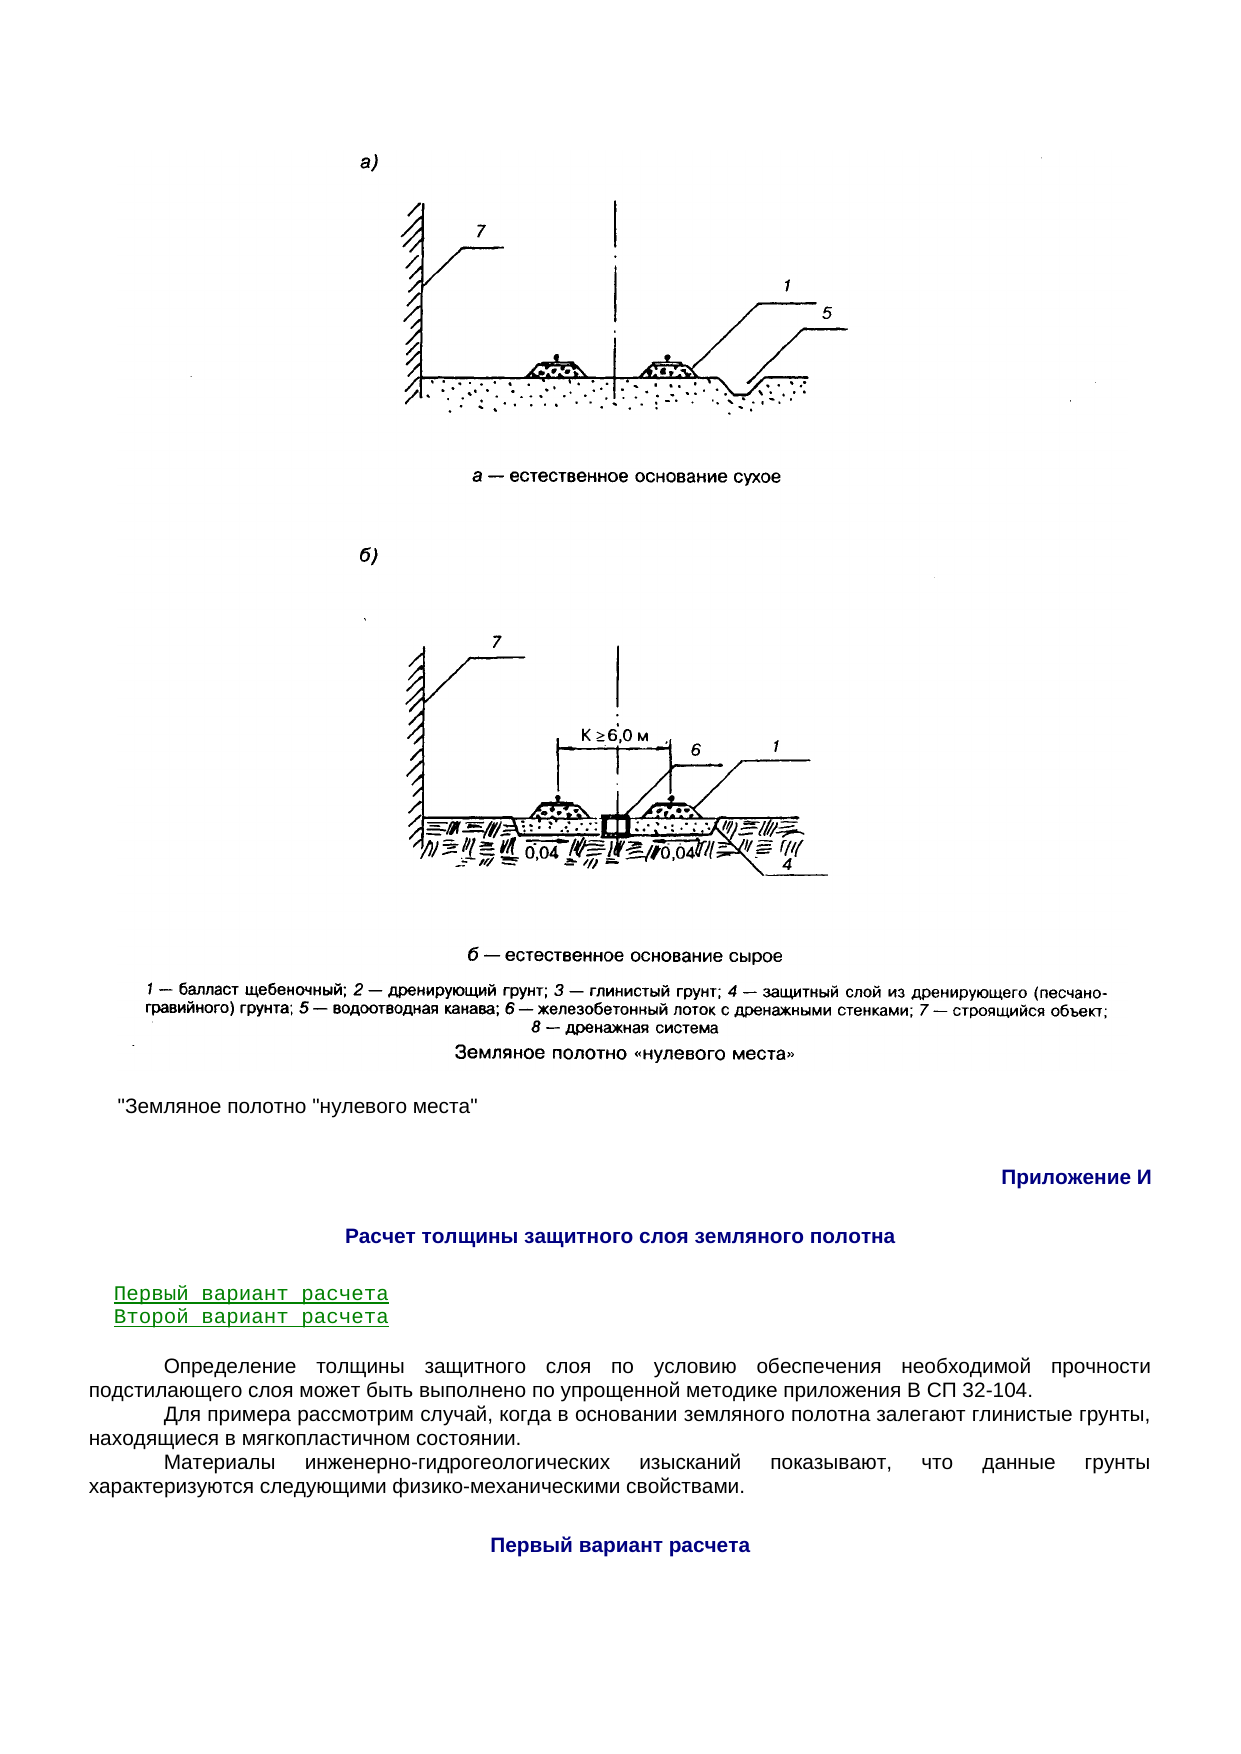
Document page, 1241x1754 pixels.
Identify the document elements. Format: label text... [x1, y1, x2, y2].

text Второй вариант расчета [88, 1307, 1152, 1330]
text Первый вариант расчета [88, 1283, 1152, 1307]
list Первый вариант расчета [88, 1532, 1152, 1556]
text Определение толщины защитного слоя по условию обеспечения необходимой прочности подстилающего слоя может быть выполнено по упрощенной методике приложения В СП 32-104. [88, 1354, 1152, 1402]
text "Земляное полотно "нулевого места" [103, 1094, 1152, 1118]
list Расчет толщины защитного слоя земляного полотна [88, 1224, 1152, 1248]
picture [117, 150, 1129, 1071]
text Приложение И [88, 1165, 1152, 1189]
text Для примера рассмотрим случай, когда в основании земляного полотна залегают глинистые грунты, находящиеся в мягкопластичном состоянии. [88, 1402, 1152, 1450]
text Материалы инженерно-гидрогеологических изысканий показывают, что данные грунты характеризуются следующими физико-механическими свойствами. [88, 1450, 1152, 1498]
